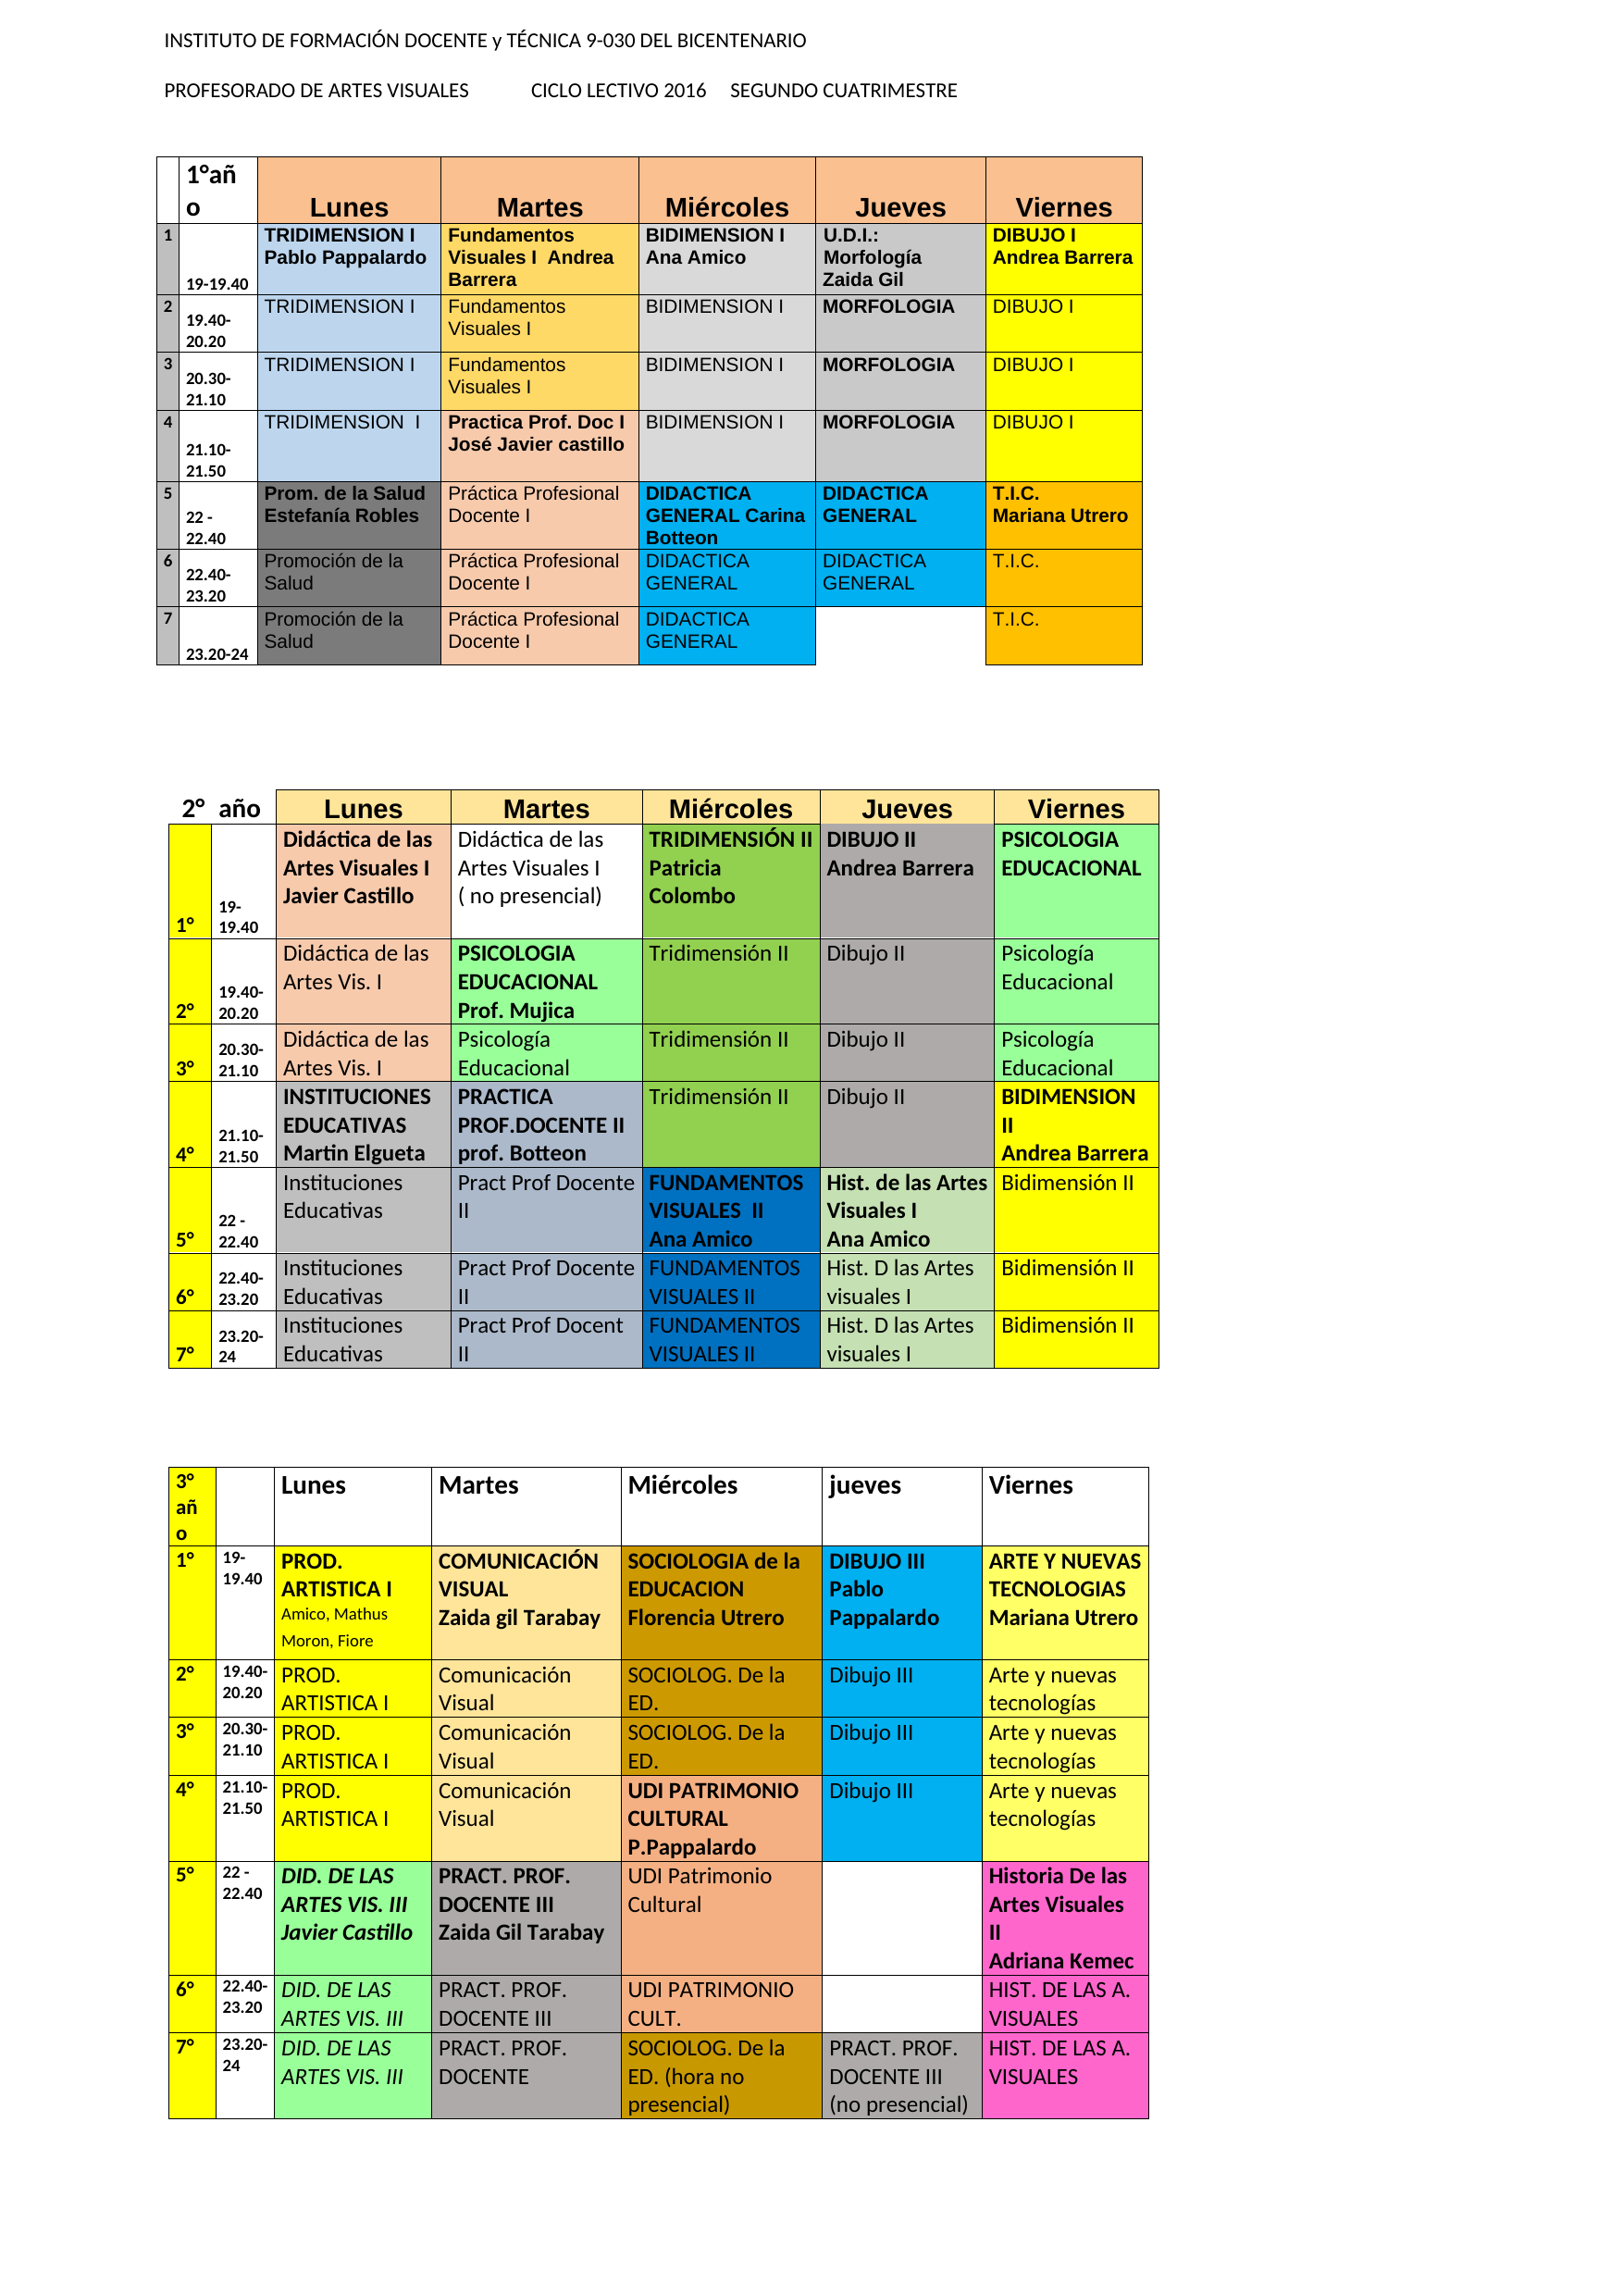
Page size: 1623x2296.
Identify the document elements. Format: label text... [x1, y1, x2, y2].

table_cell 6° [169, 1254, 211, 1310]
table_cell PSICOLOGIA EDUCACIONAL [995, 825, 1158, 937]
table_cell COMUNICACIÓN VISUAL Zaida gil Tarabay [432, 1546, 621, 1659]
table_cell Tridimensión II [643, 1024, 820, 1081]
table_cell 4 [157, 411, 179, 481]
table_header Miércoles [639, 157, 815, 223]
table_cell Pract Prof Docent II [452, 1311, 642, 1368]
table_cell DIBUJO I [986, 411, 1142, 481]
table_cell 1° [169, 825, 211, 937]
table_cell Dibujo III [823, 1718, 982, 1775]
table_cell Bidimensión II [995, 1254, 1158, 1310]
table_cell T.I.C. [986, 550, 1142, 606]
table_cell 7 [157, 607, 179, 664]
table_cell DIBUJO I Andrea Barrera [986, 224, 1142, 294]
table_cell 23.20-24 [180, 607, 257, 664]
table_cell PRACT. PROF. DOCENTE [432, 2033, 621, 2118]
table_cell FUNDAMENTOS VISUALES II Ana Amico [643, 1168, 820, 1252]
table_cell 21.10-21.50 [217, 1776, 274, 1861]
table_cell Dibujo II [821, 939, 994, 1024]
table_cell 5 [157, 482, 179, 549]
table_cell 3 [157, 353, 179, 410]
table_header jueves [823, 1468, 982, 1545]
table_cell PROD. ARTISTICA I [275, 1718, 431, 1775]
table_cell Hist. de las Artes Visuales I Ana Amico [821, 1168, 994, 1252]
table_cell 2 [157, 295, 179, 352]
table_cell 22.40-23.20 [212, 1254, 276, 1310]
table_cell Dibujo II [821, 1082, 994, 1167]
table_cell 21.10-21.50 [212, 1082, 276, 1167]
table_cell UDI PATRIMONIO CULT. [622, 1976, 822, 2032]
table_cell UDI Patrimonio Cultural [622, 1862, 822, 1975]
table_cell Didáctica de las Artes Vis. I [277, 939, 451, 1024]
table_cell Didáctica de las Artes Vis. I [277, 1024, 451, 1081]
table_cell DIDACTICA GENERAL [639, 550, 815, 606]
table_cell 23.20-24 [217, 2033, 274, 2118]
table_cell Didáctica de las Artes Visuales I Javier Castillo [277, 825, 451, 937]
table_cell 23.20-24 [212, 1311, 276, 1368]
table_cell T.I.C. [986, 607, 1142, 664]
table_cell BIDIMENSION II Andrea Barrera [995, 1082, 1158, 1167]
table_cell 5° [169, 1168, 211, 1252]
table_cell PRACT. PROF. DOCENTE III [432, 1976, 621, 2032]
table_cell Bidimensión II [995, 1168, 1158, 1252]
table_cell 22 - 22.40 [217, 1862, 274, 1975]
table_cell [816, 607, 985, 664]
table_cell Pract Prof Docente II [452, 1168, 642, 1252]
table_header [217, 1468, 274, 1545]
table_cell PROD. ARTISTICA I [275, 1776, 431, 1861]
table_cell 6° [169, 1976, 216, 2032]
table_cell PRACT. PROF. DOCENTE III (no presencial) [823, 2033, 982, 2118]
table_cell Tridimensión II [643, 1082, 820, 1167]
table_cell Hist. D las Artes visuales I [821, 1311, 994, 1368]
table_header Martes [441, 157, 638, 223]
table_cell DIDACTICA GENERAL Carina Botteon [639, 482, 815, 549]
table_cell SOCIOLOG. De la ED. [622, 1660, 822, 1717]
table_cell Arte y nuevas tecnologías [983, 1660, 1148, 1717]
table_cell 3° [169, 1718, 216, 1775]
table_cell PRACTICA PROF.DOCENTE II prof. Botteon [452, 1082, 642, 1167]
table_cell 7° [169, 1311, 211, 1368]
table_cell DIBUJO II Andrea Barrera [821, 824, 994, 937]
table_header Jueves [816, 157, 985, 223]
table_cell SOCIOLOG. De la ED. (hora no presencial) [622, 2033, 822, 2118]
table_cell 1° [169, 1546, 216, 1659]
table_cell DIDACTICA GENERAL [639, 607, 815, 664]
table_cell Fundamentos Visuales I Andrea Barrera [441, 224, 638, 294]
table_cell FUNDAMENTOS VISUALES II [643, 1311, 820, 1368]
table_cell TRIDIMENSION I [258, 295, 440, 352]
table_header Martes [452, 790, 642, 824]
table_cell BIDIMENSION I [639, 295, 815, 352]
table_cell PRACT. PROF. DOCENTE III Zaida Gil Tarabay [432, 1862, 621, 1975]
table_cell 2° [169, 939, 211, 1024]
table_cell 2° [169, 1660, 216, 1717]
table_header Lunes [275, 1468, 431, 1545]
table_cell 22.40-23.20 [180, 550, 257, 606]
table_cell 1 [157, 224, 179, 294]
table_cell Historia De las Artes Visuales II Adriana Kemec [983, 1862, 1148, 1975]
table_cell 19.40-20.20 [217, 1660, 274, 1717]
table_cell 3° [169, 1024, 211, 1081]
table_cell TRIDIMENSION I Pablo Pappalardo [258, 224, 440, 294]
table_header Miércoles [643, 790, 820, 824]
table_cell 19.40-20.20 [180, 295, 257, 352]
table_cell TRIDIMENSIÓN II Patricia Colombo [643, 825, 820, 937]
table_cell TRIDIMENSION I [258, 411, 440, 481]
table_cell U.D.I.: Morfología Zaida Gil [816, 224, 985, 294]
table_cell Instituciones Educativas [277, 1311, 451, 1368]
table_cell 22 - 22.40 [180, 482, 257, 549]
table_header 3° año [169, 1468, 216, 1545]
table_cell [823, 1862, 982, 1975]
table_cell Pract Prof Docente II [452, 1254, 642, 1310]
table_cell 19.40-20.20 [212, 939, 276, 1024]
table_header Viernes [983, 1468, 1148, 1545]
table_cell Psicología Educacional [995, 1024, 1158, 1081]
table_cell Promoción de la Salud [258, 607, 440, 664]
table_cell MORFOLOGIA [816, 411, 985, 481]
table_cell PROD. ARTISTICA I Amico, Mathus Moron, Fiore [275, 1546, 431, 1659]
table_cell T.I.C. Mariana Utrero [986, 482, 1142, 549]
table_cell DID. DE LAS ARTES VIS. III [275, 2033, 431, 2118]
table_cell DIBUJO III Pablo Pappalardo [823, 1546, 982, 1659]
table_header 2° [169, 789, 212, 824]
table_cell Tridimensión II [643, 939, 820, 1024]
table_cell BIDIMENSION I [639, 353, 815, 410]
table_cell Comunicación Visual [432, 1660, 621, 1717]
table_header Viernes [995, 790, 1158, 824]
table_header año [212, 789, 276, 824]
table_cell Fundamentos Visuales I [441, 353, 638, 410]
table_cell DIDACTICA GENERAL [816, 482, 985, 549]
table_cell HIST. DE LAS A. VISUALES [983, 2033, 1148, 2118]
table_cell Práctica Profesional Docente I [441, 550, 638, 606]
table_cell INSTITUCIONES EDUCATIVAS Martin Elgueta [277, 1082, 451, 1167]
table_header [157, 157, 179, 223]
table_cell 19-19.40 [217, 1546, 274, 1659]
table_cell Fundamentos Visuales I [441, 295, 638, 352]
table_cell 22 - 22.40 [212, 1168, 276, 1252]
table_cell PSICOLOGIA EDUCACIONAL Prof. Mujica [452, 939, 642, 1024]
table_cell 19-19.40 [212, 825, 276, 937]
table_cell 5° [169, 1862, 216, 1975]
table_cell 20.30-21.10 [212, 1024, 276, 1081]
table_cell UDI PATRIMONIO CULTURAL P.Pappalardo [622, 1776, 822, 1861]
table_cell 21.10-21.50 [180, 411, 257, 481]
table_cell Psicología Educacional [452, 1024, 642, 1081]
table_header Jueves [821, 790, 994, 824]
table_cell BIDIMENSION I Ana Amico [639, 224, 815, 294]
table_header Viernes [986, 157, 1142, 223]
table_cell MORFOLOGIA [816, 295, 985, 352]
table_cell 6 [157, 550, 179, 606]
table_cell 7° [169, 2033, 216, 2118]
table_cell Hist. D las Artes visuales I [821, 1254, 994, 1310]
table_header 1°año [180, 157, 257, 223]
table_cell FUNDAMENTOS VISUALES II [643, 1254, 820, 1310]
table_cell Prom. de la Salud Estefanía Robles [258, 482, 440, 549]
table_cell [823, 1976, 982, 2032]
table_cell DIBUJO I [986, 295, 1142, 352]
table_cell Bidimensión II [995, 1311, 1158, 1368]
table_cell DIBUJO I [986, 353, 1142, 410]
table_cell Promoción de la Salud [258, 550, 440, 606]
table_cell Práctica Profesional Docente I [441, 607, 638, 664]
table_cell SOCIOLOG. De la ED. [622, 1718, 822, 1775]
table_cell 19-19.40 [180, 224, 257, 294]
table_cell ARTE Y NUEVAS TECNOLOGIAS Mariana Utrero [983, 1546, 1148, 1659]
table_cell 4° [169, 1082, 211, 1167]
table_cell Arte y nuevas tecnologías [983, 1718, 1148, 1775]
table_cell TRIDIMENSION I [258, 353, 440, 410]
table_header Lunes [277, 790, 451, 824]
table_cell Arte y nuevas tecnologías [983, 1776, 1148, 1861]
table_cell Instituciones Educativas [277, 1254, 451, 1310]
table_header Martes [432, 1468, 621, 1545]
table_cell 20.30-21.10 [217, 1718, 274, 1775]
table_cell PROD. ARTISTICA I [275, 1660, 431, 1717]
table_cell 22.40-23.20 [217, 1976, 274, 2032]
table_cell Comunicación Visual [432, 1776, 621, 1861]
table_cell Dibujo III [823, 1660, 982, 1717]
table_header Lunes [258, 157, 440, 223]
table_cell Dibujo II [821, 1024, 994, 1081]
table_cell Didáctica de las Artes Visuales I ( no presencial) [452, 825, 642, 937]
table_cell Práctica Profesional Docente I [441, 482, 638, 549]
table_cell BIDIMENSION I [639, 411, 815, 481]
table_cell 4° [169, 1776, 216, 1861]
table_cell DID. DE LAS ARTES VIS. III [275, 1976, 431, 2032]
table_cell Comunicación Visual [432, 1718, 621, 1775]
table_cell 20.30-21.10 [180, 353, 257, 410]
table_cell Practica Prof. Doc I José Javier castillo [441, 411, 638, 481]
table_cell HIST. DE LAS A. VISUALES [983, 1976, 1148, 2032]
table_cell DIDACTICA GENERAL [816, 550, 985, 606]
table_cell Psicología Educacional [995, 939, 1158, 1024]
table_cell SOCIOLOGIA de la EDUCACION Florencia Utrero [622, 1546, 822, 1659]
table_cell Dibujo III [823, 1776, 982, 1861]
table_header Miércoles [622, 1468, 822, 1545]
table_cell Instituciones Educativas [277, 1168, 451, 1252]
table_cell DID. DE LAS ARTES VIS. III Javier Castillo [275, 1862, 431, 1975]
table_cell MORFOLOGIA [816, 353, 985, 410]
